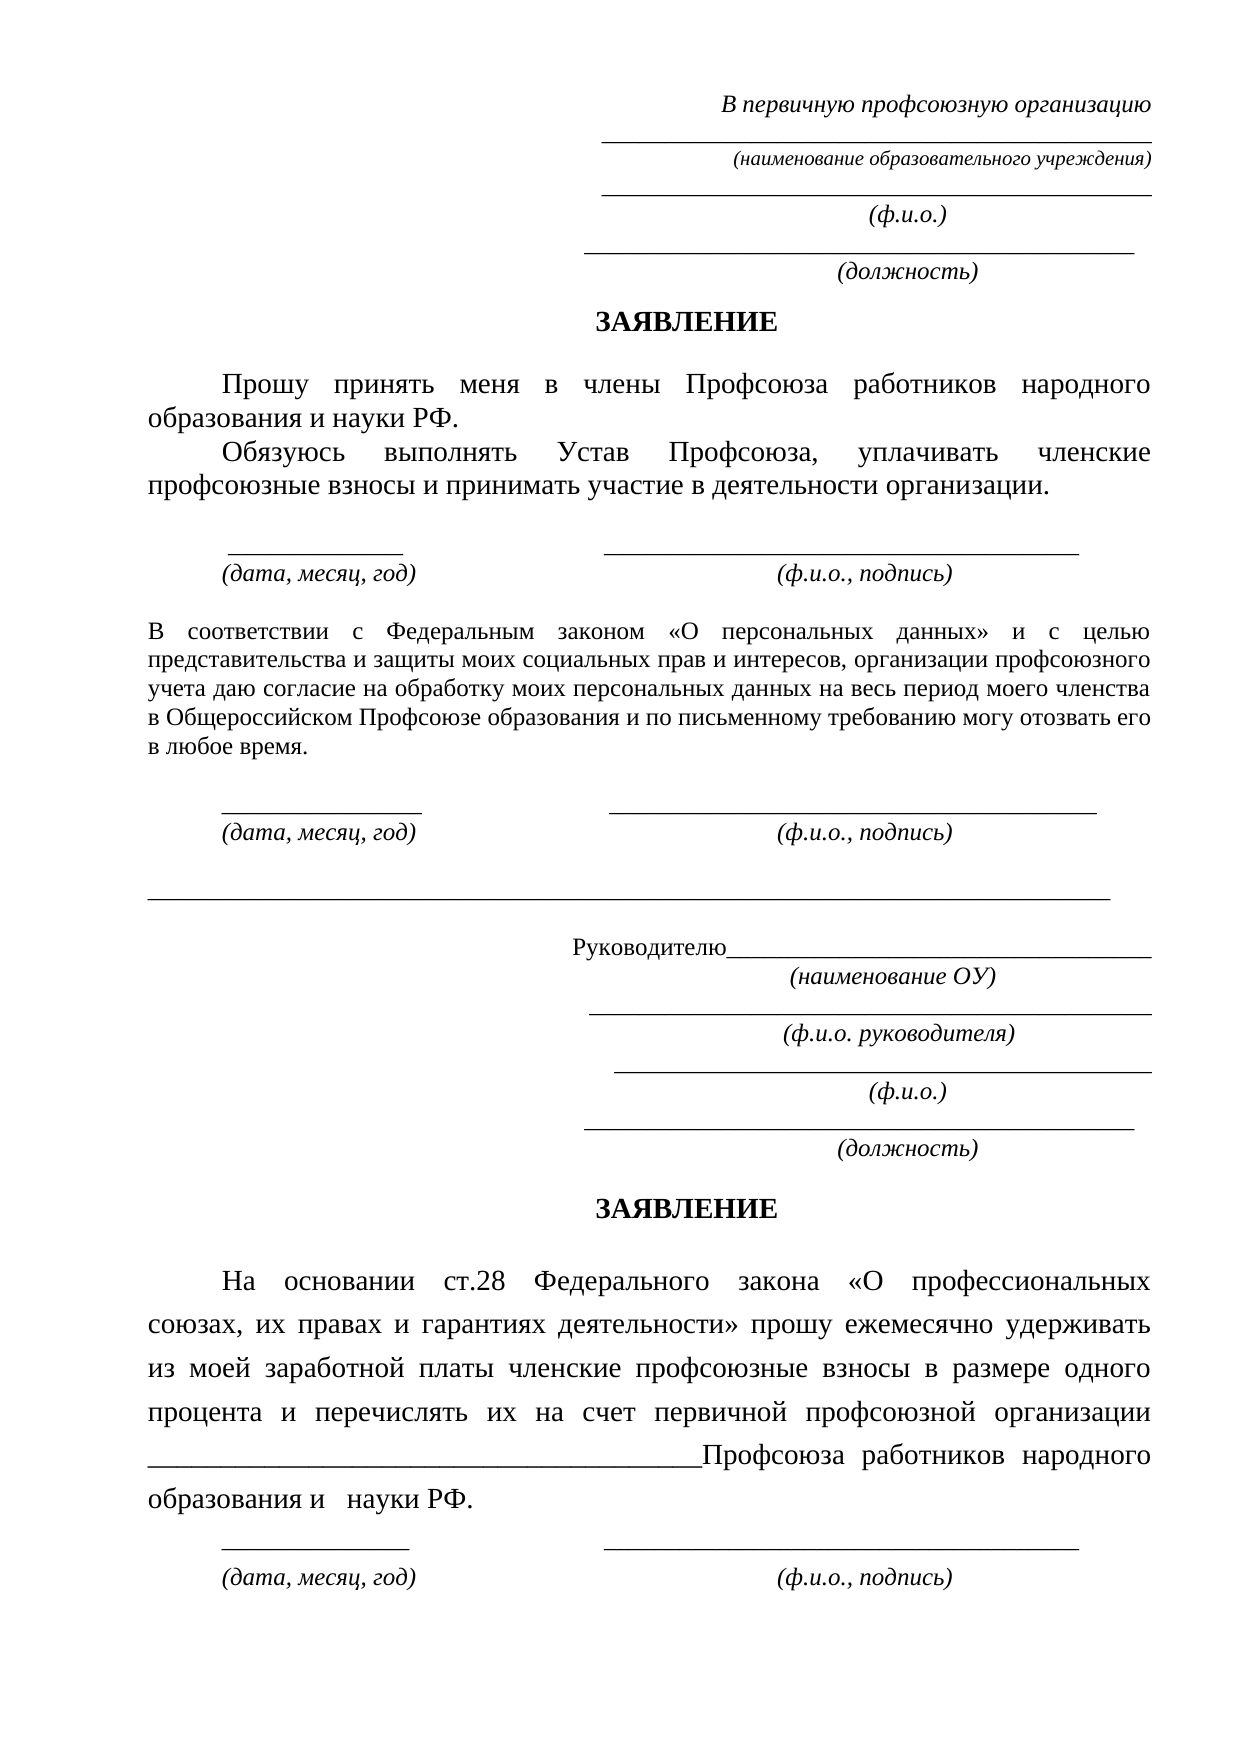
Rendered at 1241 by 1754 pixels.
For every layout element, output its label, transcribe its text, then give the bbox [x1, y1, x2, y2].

text (ф.и.о. руководителя) [148, 1018, 1152, 1047]
text ____________________________________________ [148, 1104, 1152, 1133]
text На основании ст.28 Федерального закона «О профессиональных союзах, их правах и гарантиях деятельности» прошу ежемесячно удерживать из моей заработной платы членские профсоюзные взносы в размере одного процента и перечислять их на счет первичной профсоюзной организации ______________________________________Профсоюза работников народного образования и науки РФ. [148, 1263, 1152, 1514]
text (дата, месяц, год) (ф.и.о., подпись) [148, 558, 1152, 587]
text (ф.и.о.) [590, 199, 1152, 228]
text ________________ _______________________________________ [148, 788, 1152, 817]
text (должность) [590, 256, 1152, 285]
text (наименование ОУ) [148, 961, 1152, 989]
text Прошу принять меня в члены Профсоюза работников народного образования и науки РФ. [148, 367, 1152, 434]
subtitle ЗАЯВЛЕНИЕ [148, 304, 1152, 338]
text Руководителю__________________________________ [148, 932, 1152, 961]
text В первичную профсоюзную организацию [148, 89, 1152, 117]
text _____________________________________________ [148, 989, 1152, 1018]
text Обязуюсь выполнять Устав Профсоюза, уплачивать членские профсоюзные взносы и принимать участие в деятельности организации. [148, 434, 1152, 501]
text ____________________________________________ [148, 228, 1152, 256]
subtitle ЗАЯВЛЕНИЕ [148, 1191, 1152, 1224]
text _____________________________________________________________________________ [148, 874, 1152, 903]
text ______________ ______________________________________ [148, 529, 1152, 558]
text (наименование образовательного учреждения) [148, 146, 1152, 170]
text _______________ ______________________________________ [148, 1524, 1152, 1553]
text (дата, месяц, год) (ф.и.о., подпись) [148, 1562, 1152, 1590]
text ____________________________________________ [148, 170, 1152, 199]
text (дата, месяц, год) (ф.и.о., подпись) [148, 817, 1152, 846]
text ___________________________________________ [148, 1047, 1152, 1076]
text (должность) [590, 1133, 1152, 1162]
text ____________________________________________ [148, 117, 1152, 146]
text (ф.и.о.) [590, 1076, 1152, 1104]
text В соответствии с Федеральным законом «О персональных данных» и с целью представительства и защиты моих социальных прав и интересов, организации профсоюзного учета даю согласие на обработку моих персональных данных на весь период моего членства в Общероссийском Профсоюзе образования и по письменному требованию могу отозвать его в любое время. [148, 616, 1152, 759]
